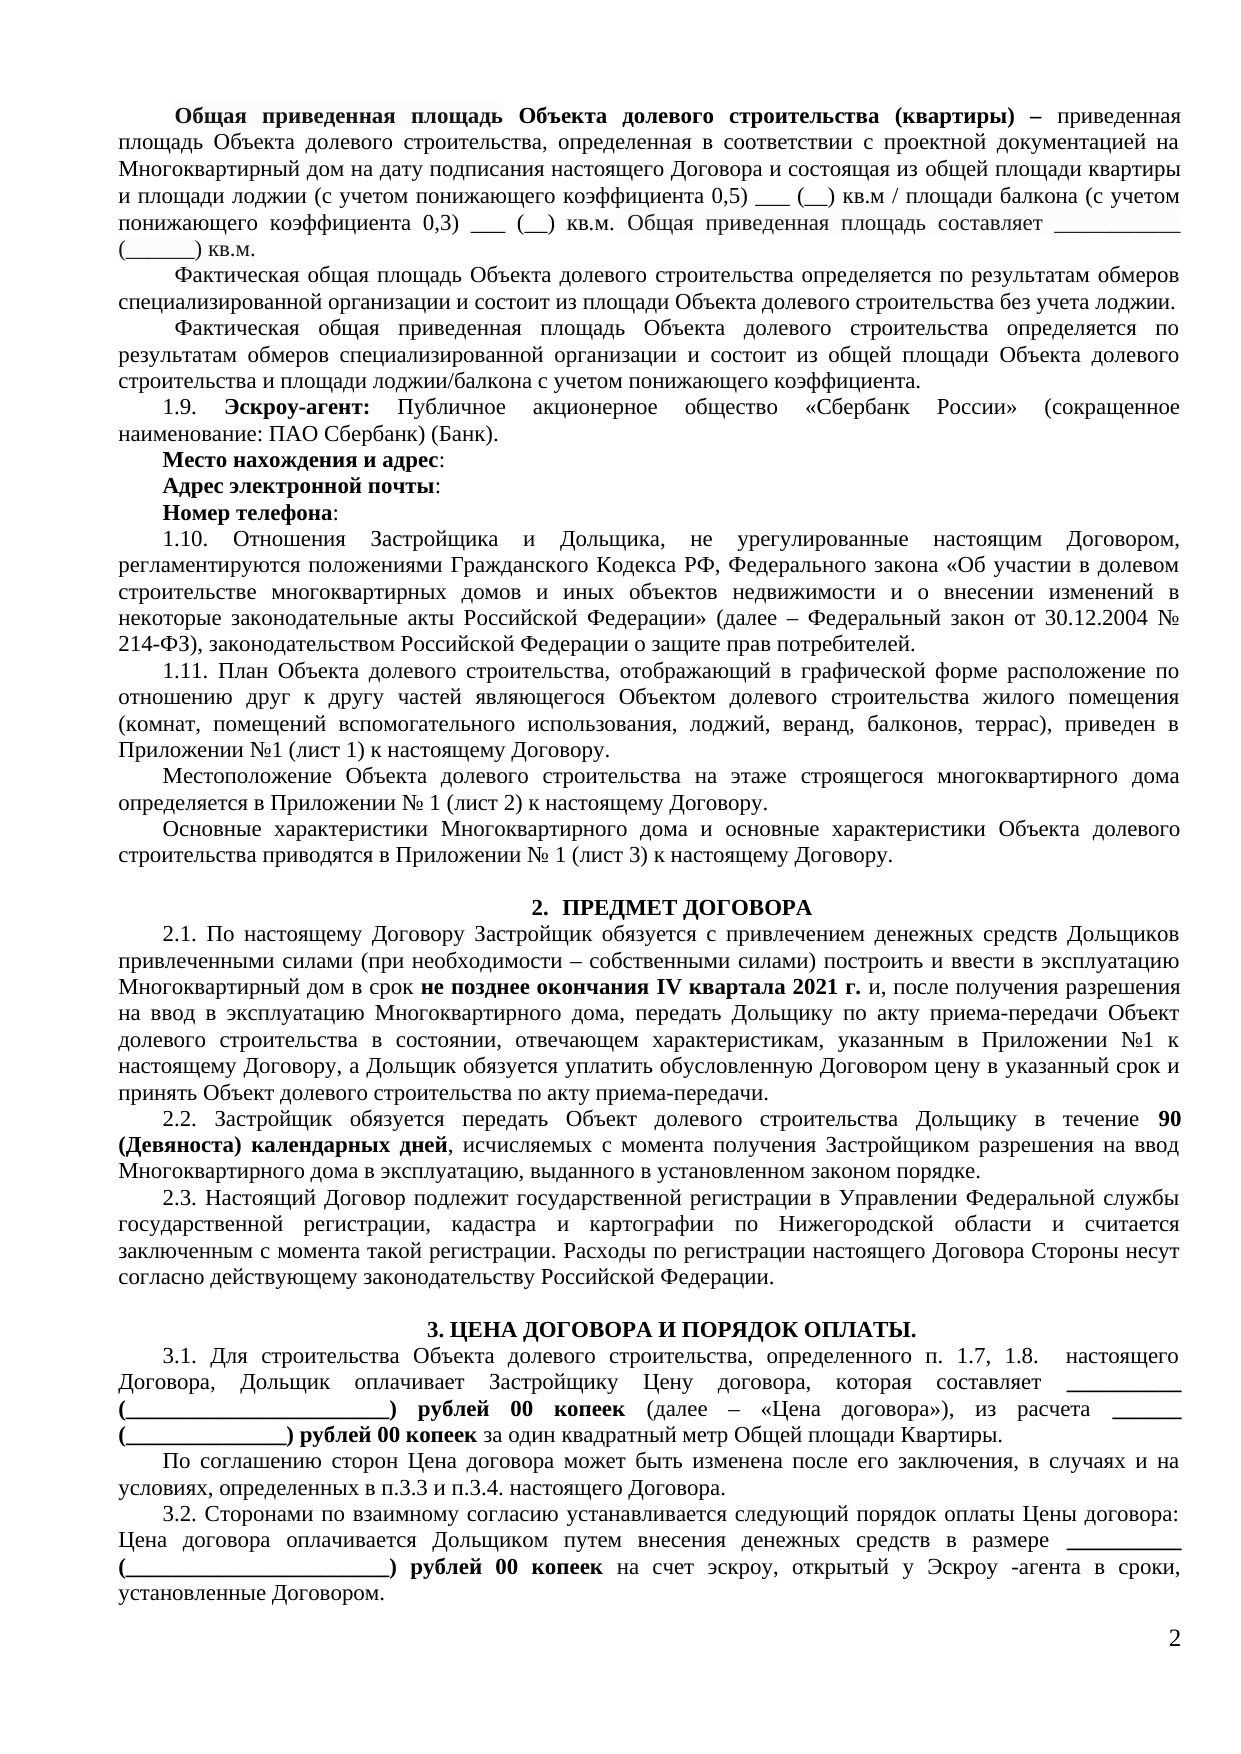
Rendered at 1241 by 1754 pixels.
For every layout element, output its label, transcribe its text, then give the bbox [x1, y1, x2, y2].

text Фактическая общая площадь Объекта долевого строительства определяется по результатам обмеров специализированной организации и состоит из площади Объекта долевого строительства без учета лоджии. [118, 262, 1181, 314]
text 2.1. По настоящему Договору Застройщик обязуется с привлечением денежных средств Дольщиков привлеченными силами (при необходимости – собственными силами) построить и ввести в эксплуатацию Многоквартирный дом в срок не позднее окончания IV квартала 2021 г. и, после получения разрешения на ввод в эксплуатацию Многоквартирного дома, передать Дольщику по акту приема-передачи Объект долевого строительства в состоянии, отвечающем характеристикам, указанным в Приложении №1 к настоящему Договору, а Дольщик обязуется уплатить обусловленную Договором цену в указанный срок и принять Объект долевого строительства по акту приема-передачи. [118, 920, 1181, 1105]
text 1.10. Отношения Застройщика и Дольщика, не урегулированные настоящим Договором, регламентируются положениями Гражданского Кодекса РФ, Федерального закона «Об участии в долевом строительстве многоквартирных домов и иных объектов недвижимости и о внесении изменений в некоторые законодательные акты Российской Федерации» (далее – Федеральный закон от 30.12.2004 № 214-ФЗ), законодательством Российской Федерации о защите прав потребителей. [118, 525, 1181, 657]
text 2.2. Застройщик обязуется передать Объект долевого строительства Дольщику в течение 90 (Девяноста) календарных дней, исчисляемых с момента получения Застройщиком разрешения на ввод Многоквартирного дома в эксплуатацию, выданного в установленном законом порядке. [118, 1105, 1181, 1184]
text 2.3. Настоящий Договор подлежит государственной регистрации в Управлении Федеральной службы государственной регистрации, кадастра и картографии по Нижегородской области и считается заключенным с момента такой регистрации. Расходы по регистрации настоящего Договора Стороны несут согласно действующему законодательству Российской Федерации. [118, 1184, 1181, 1289]
text 1.9. Эскроу-агент: Публичное акционерное общество «Сбербанк России» (сокращенное наименование: ПАО Сбербанк) (Банк). [118, 393, 1181, 446]
text 3.2. Сторонами по взаимному согласию устанавливается следующий порядок оплаты Цены договора: Цена договора оплачивается Дольщиком путем внесения денежных средств в размере __________ (_______________________) рублей 00 копеек на счет эскроу, открытый у Эскроу -агента в сроки, установленные Договором. [118, 1500, 1181, 1606]
text Основные характеристики Многоквартирного дома и основные характеристики Объекта долевого строительства приводятся в Приложении № 1 (лист 3) к настоящему Договору. [118, 815, 1182, 868]
text Фактическая общая приведенная площадь Объекта долевого строительства определяется по результатам обмеров специализированной организации и состоит из общей площади Объекта долевого строительства и площади лоджии/балкона с учетом понижающего коэффициента. [118, 314, 1181, 393]
text По соглашению сторон Цена договора может быть изменена после его заключения, в случаях и на условиях, определенных в п.3.3 и п.3.4. настоящего Договора. [118, 1447, 1181, 1500]
text Местоположение Объекта долевого строительства на этаже строящегося многоквартирного дома определяется в Приложении № 1 (лист 2) к настоящему Договору. [118, 762, 1181, 815]
text 3.1. Для строительства Объекта долевого строительства, определенного п. 1.7, 1.8. настоящего Договора, Дольщик оплачивает Застройщику Цену договора, которая составляет __________ (_______________________) рублей 00 копеек (далее – «Цена договора»), из расчета ______ (______________) рублей 00 копеек за один квадратный метр Общей площади Квартиры. [118, 1342, 1181, 1447]
text 1.11. План Объекта долевого строительства, отображающий в графической форме расположение по отношению друг к другу частей являющегося Объектом долевого строительства жилого помещения (комнат, помещений вспомогательного использования, лоджий, веранд, балконов, террас), приведен в Приложении №1 (лист 1) к настоящему Договору. [118, 657, 1181, 762]
text Номер телефона: [118, 499, 1181, 525]
list ПРЕДМЕТ ДОГОВОРА [118, 894, 1181, 920]
text Место нахождения и адрес: [118, 446, 1181, 472]
text 3. ЦЕНА ДОГОВОРА И ПОРЯДОК ОПЛАТЫ. [118, 1316, 1181, 1342]
text Адрес электронной почты: [118, 472, 1181, 499]
text Общая приведенная площадь Объекта долевого строительства (квартиры) – приведенная площадь Объекта долевого строительства, определенная в соответствии с проектной документацией на Многоквартирный дом на дату подписания настоящего Договора и состоящая из общей площади квартиры и площади лоджии (с учетом понижающего коэффициента 0,5) ___ (__) кв.м / площади балкона (с учетом понижающего коэффициента 0,3) ___ (__) кв.м. Общая приведенная площадь составляет ___________ (______) кв.м. [118, 102, 1181, 262]
